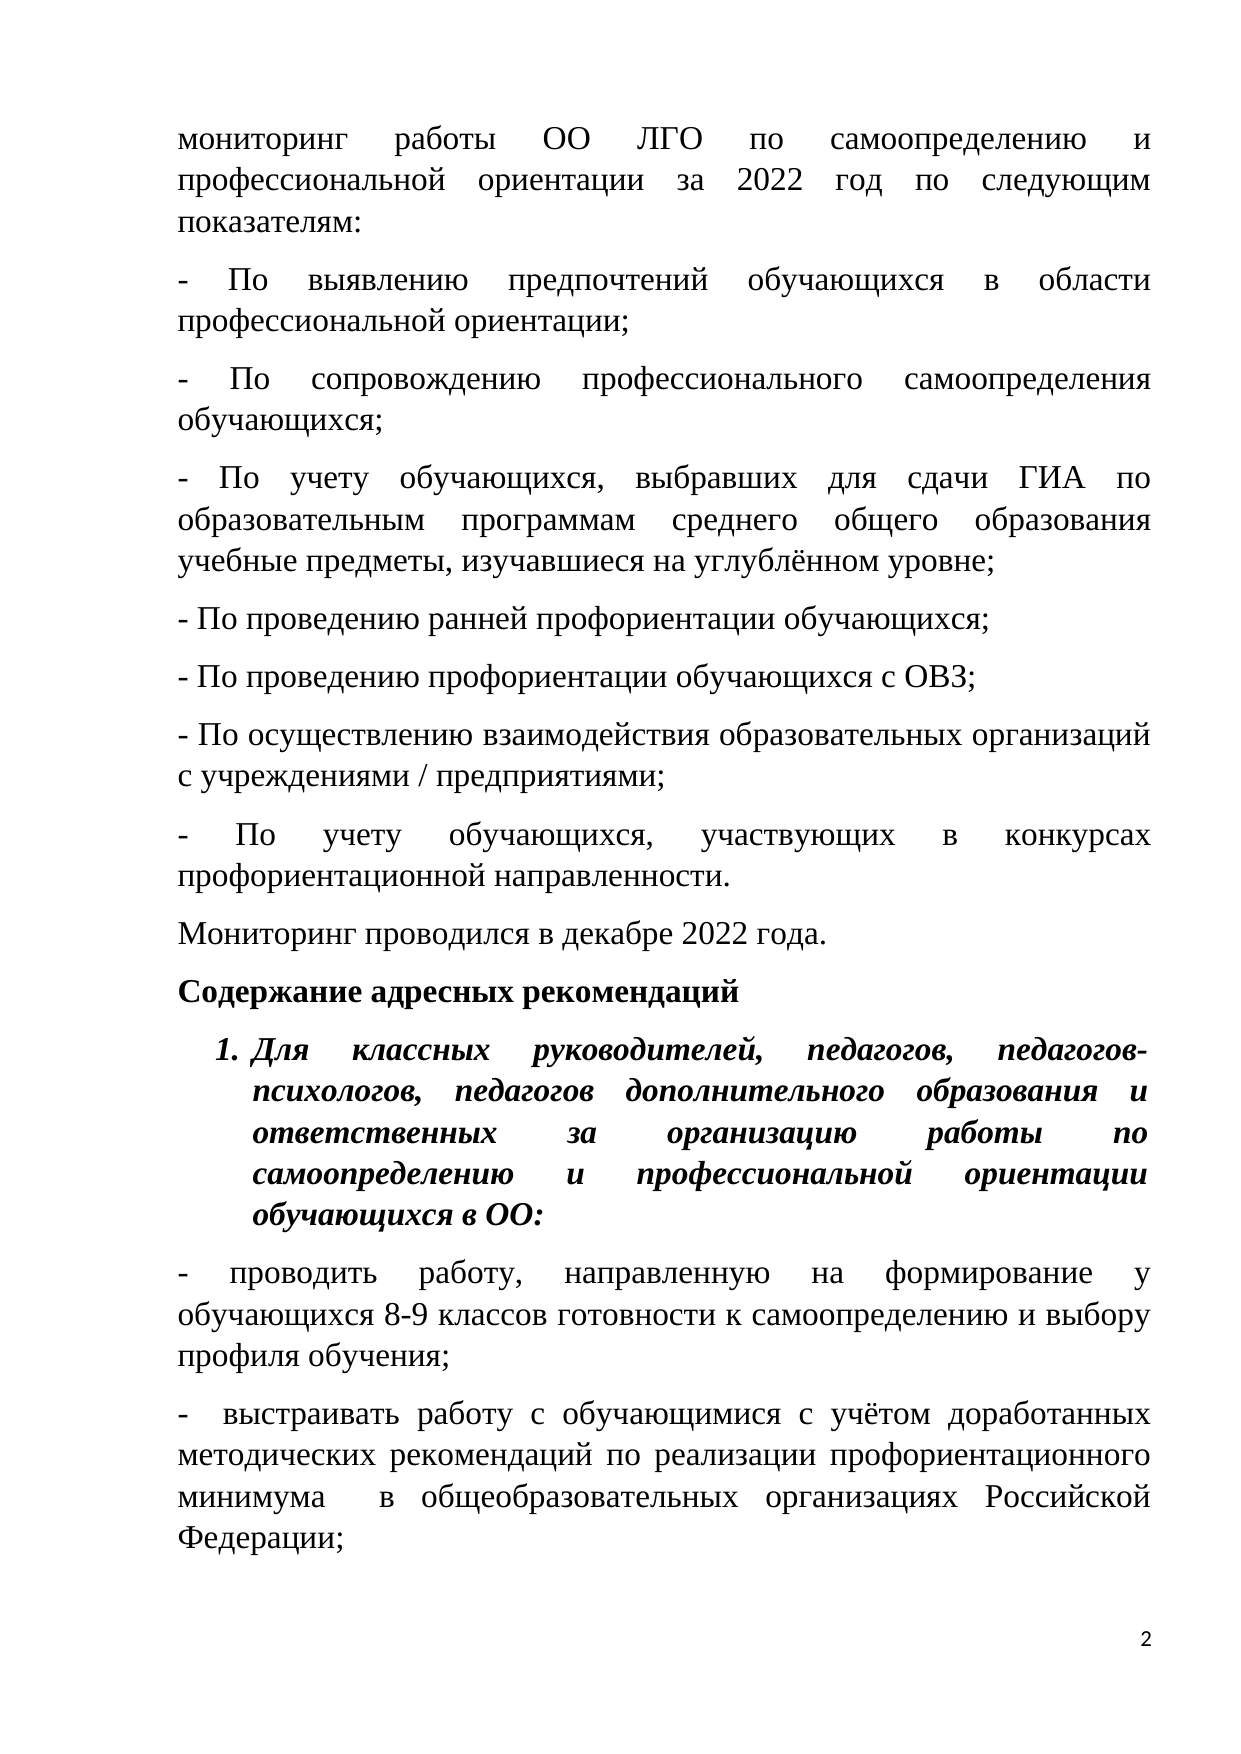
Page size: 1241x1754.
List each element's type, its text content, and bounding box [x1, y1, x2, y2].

text - По сопровождению профессионального самоопределения обучающихся; [177, 358, 1152, 438]
text - По проведению ранней профориентации обучающихся; [177, 598, 1152, 637]
text - По проведению профориентации обучающихся с ОВЗ; [177, 656, 1152, 695]
text - выстраивать работу с обучающимися с учётом доработанных методических рекомендаций по реализации профориентационного минимума в общеобразовательных организациях Российской Федерации; [177, 1393, 1152, 1556]
text - По учету обучающихся, выбравших для сдачи ГИА по образовательным программам среднего общего образования учебные предметы, изучавшиеся на углублённом уровне; [177, 458, 1152, 579]
list Для классных руководителей, педагогов, педагогов-психологов, педагогов дополнительного образования и ответственных за организацию работы по самоопределению и профессиональной ориентации обучающихся в ОО: [215, 1029, 1152, 1233]
text - По выявлению предпочтений обучающихся в области профессиональной ориентации; [177, 259, 1152, 338]
text - По учету обучающихся, участвующих в конкурсах профориентационной направленности. [177, 814, 1152, 893]
text Мониторинг проводился в декабре 2022 года. [177, 913, 1152, 951]
text Содержание адресных рекомендаций [177, 971, 1152, 1009]
text - проводить работу, направленную на формирование у обучающихся 8-9 классов готовности к самоопределению и выбору профиля обучения; [177, 1253, 1152, 1374]
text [177, 118, 1152, 239]
text - По осуществлению взаимодействия образовательных организаций с учреждениями / предприятиями; [177, 714, 1152, 794]
